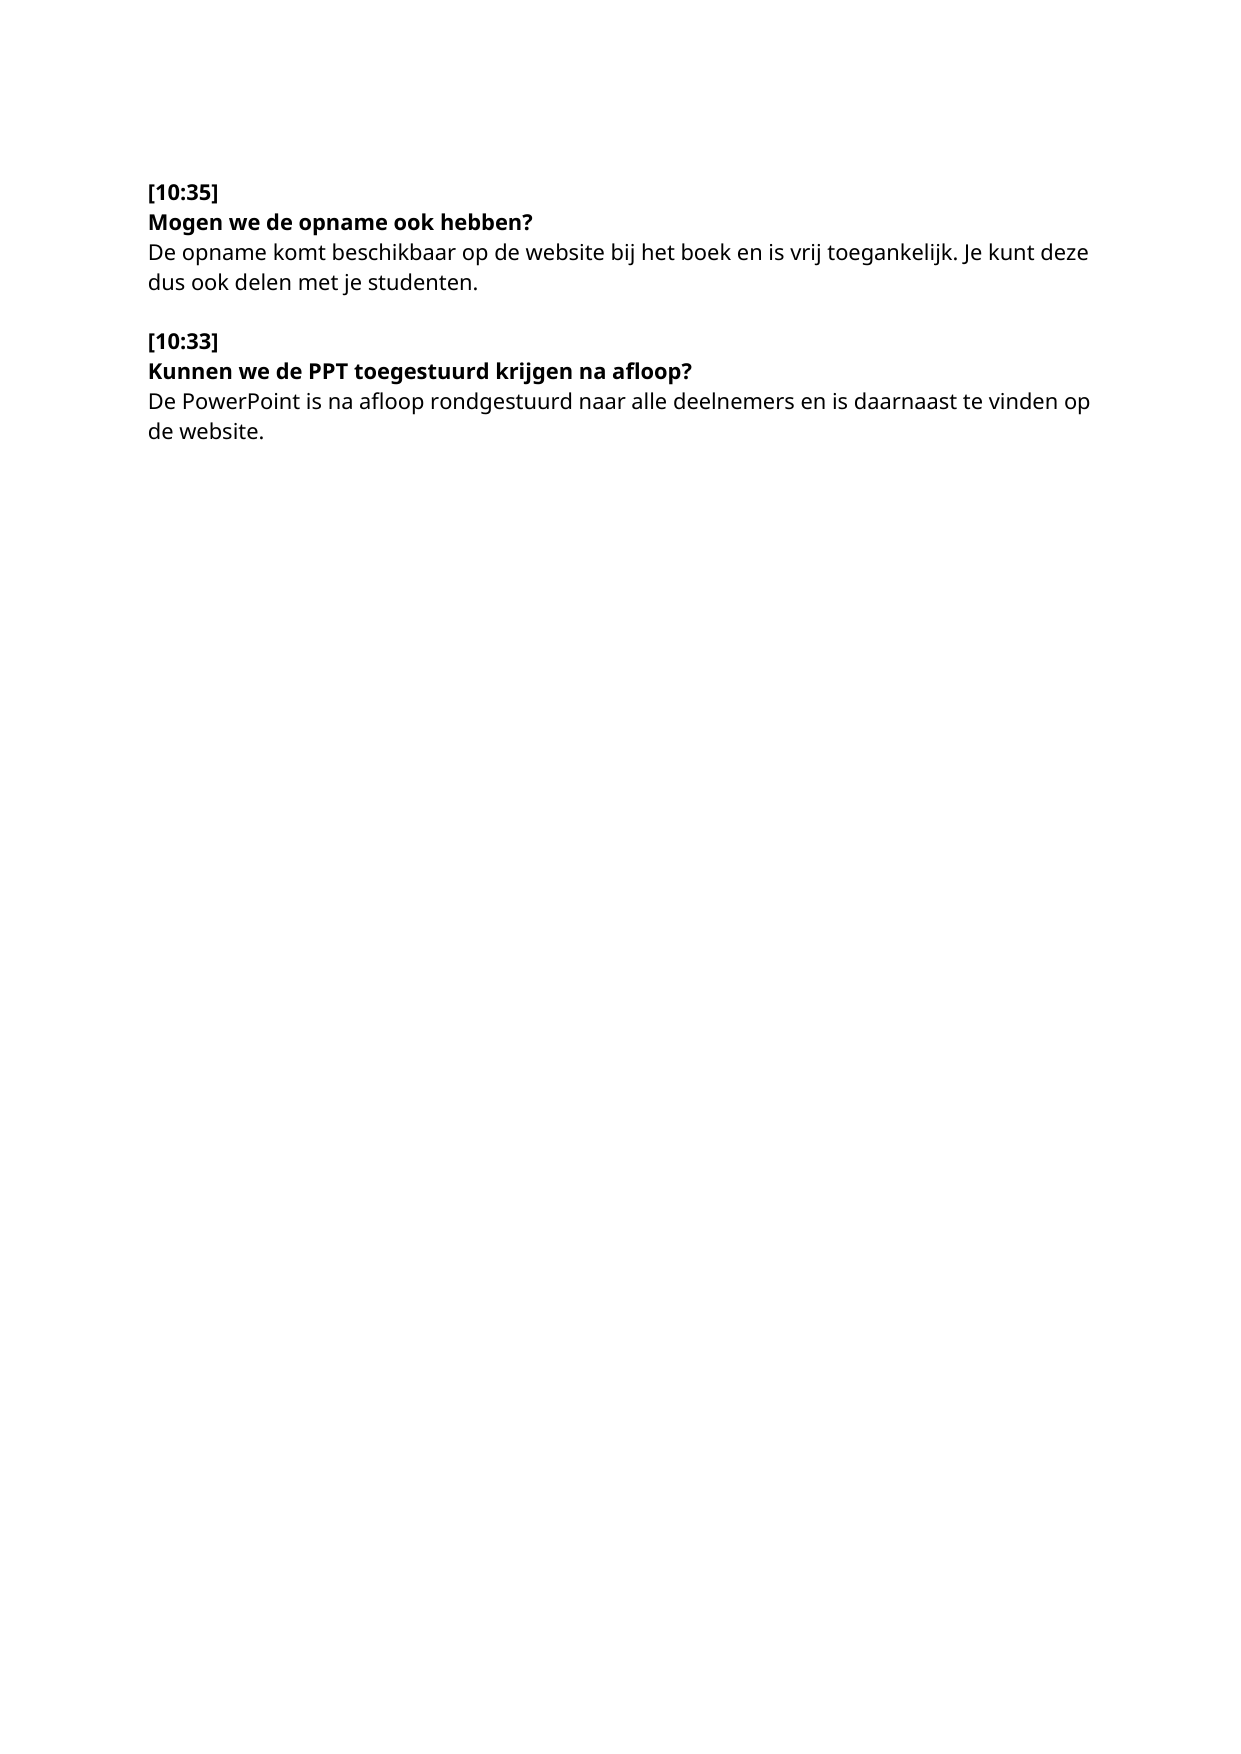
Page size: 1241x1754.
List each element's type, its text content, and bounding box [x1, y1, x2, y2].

text Mogen we de opname ook hebben? [148, 207, 1093, 237]
text [10:33] [148, 326, 1093, 356]
text De opname komt beschikbaar op de website bij het boek en is vrij toegankelijk. Je kunt deze dus ook delen met je studenten. [148, 237, 1093, 297]
text De PowerPoint is na afloop rondgestuurd naar alle deelnemers en is daarnaast te vinden op de website. [148, 386, 1093, 446]
text Kunnen we de PPT toegestuurd krijgen na afloop? [148, 356, 1093, 386]
text [10:35] [148, 177, 1093, 207]
